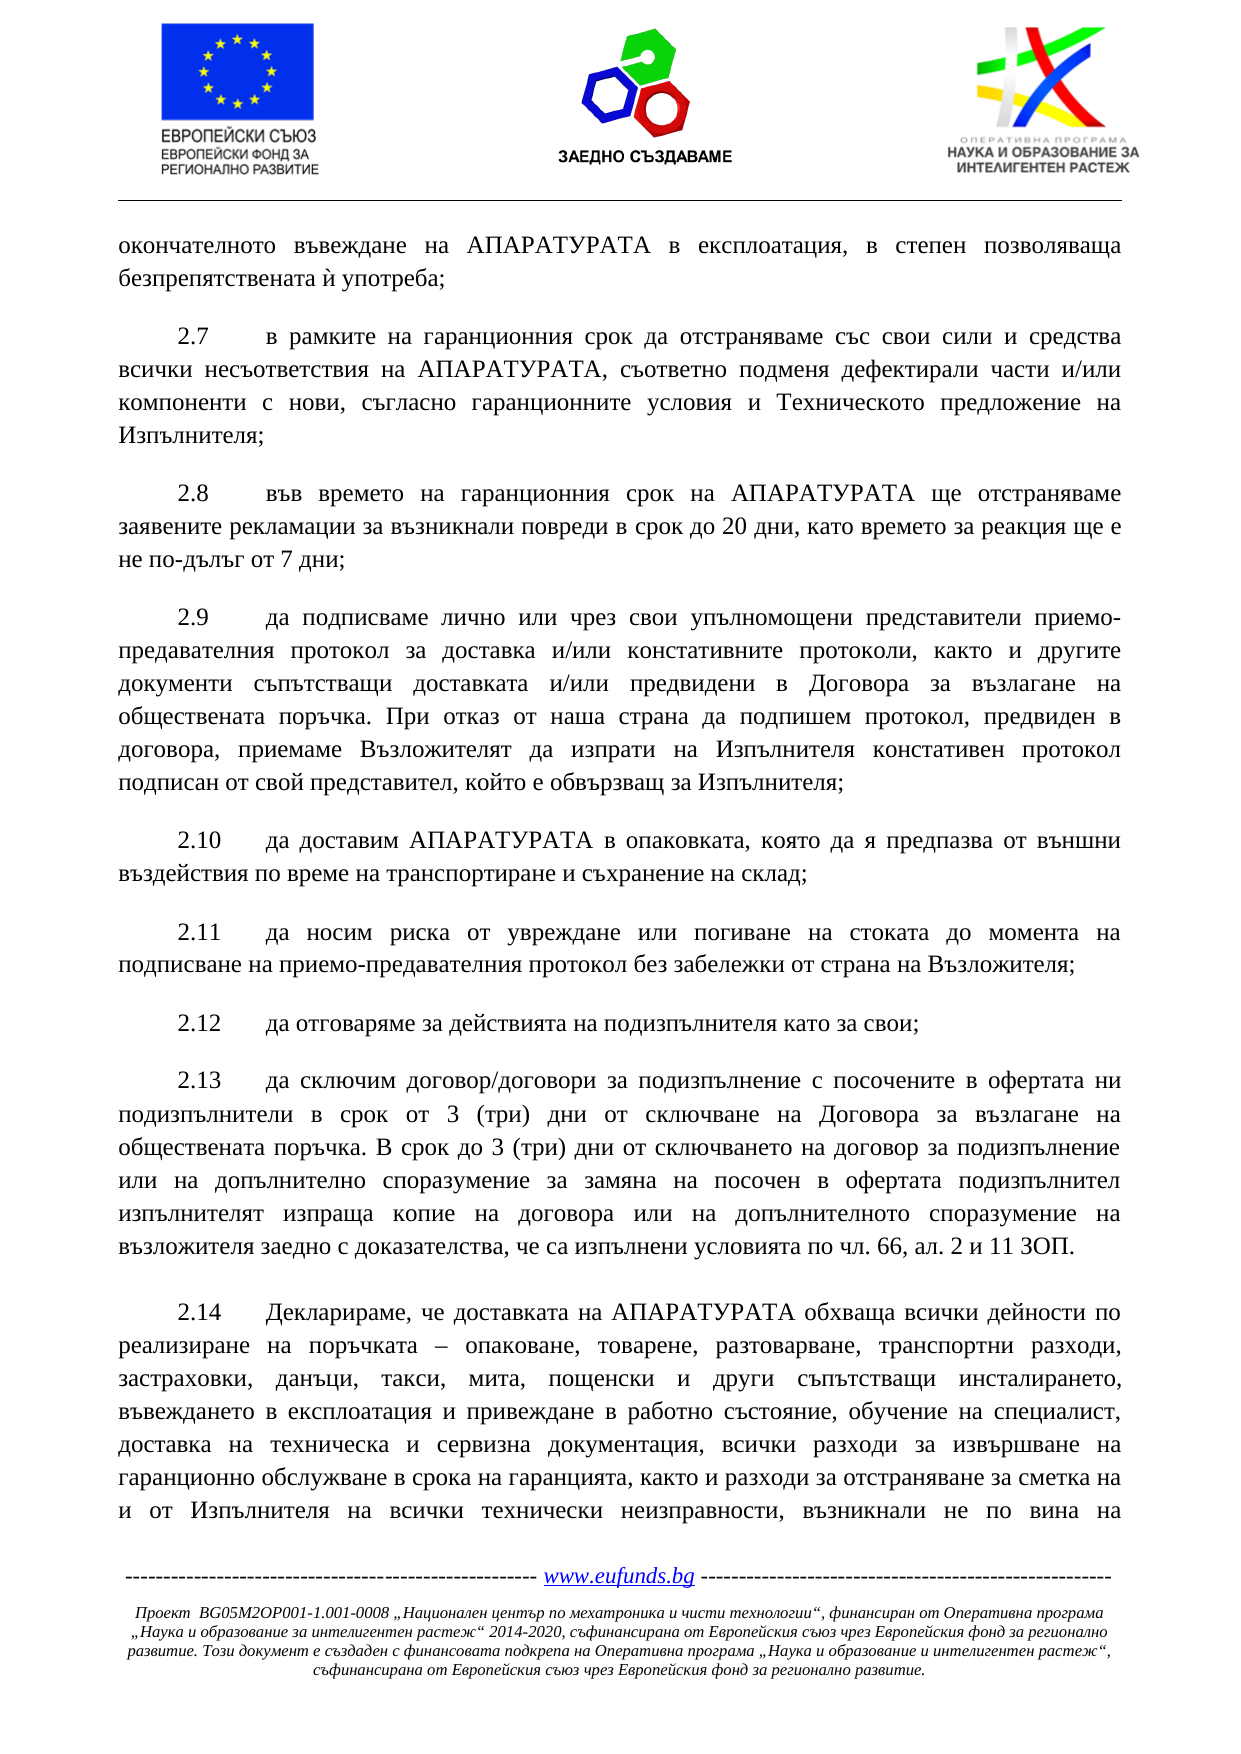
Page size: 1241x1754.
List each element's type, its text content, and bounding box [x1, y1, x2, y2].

list да доставим АПАРАТУРАТА в опаковката, която да я предпазва от външни въздействия по време на транспортиране и съхранение на склад; [118, 826, 1122, 887]
list да подписваме лично или чрез свои упълномощени представители приемо-предавателния протокол за доставка и/или констативните протоколи, както и другите документи съпътстващи доставката и/или предвидени в Договора за възлагане на обществената поръчка. При отказ от наша страна да подпишем протокол, предвиден в договора, приемаме Възложителят да изпрати на Изпълнителя констативен протокол подписан от свой представител, който е обвързващ за Изпълнителя; [118, 602, 1122, 796]
list да носим риска от увреждане или погиване на стоката до момента на подписване на приемо-предавателния протокол без забележки от страна на Възложителя; [118, 917, 1122, 978]
picture [546, 15, 747, 175]
list във времето на гаранционния срок на АПАРАТУРАТА ще отстраняваме заявените рекламации за възникнали повреди в срок до 20 дни, като времето за реакция ще е не по-дълъг от 7 дни; [118, 478, 1122, 573]
list да отговаряме за действията на подизпълнителя като за свои; [118, 1008, 1122, 1036]
list да сключим договор/договори за подизпълнение с посочените в офертата ни подизпълнители в срок от 3 (три) дни от сключване на Договора за възлагане на обществената поръчка. В срок до 3 (три) дни от сключването на договор за подизпълнение или на допълнително споразумение за замяна на посочен в офертата подизпълнител изпълнителят изпраща копие на договора или на допълнителното споразумение на възложителя заедно с доказателства, че са изпълнени условията по чл. 66, ал. 2 и 11 ЗОП. [118, 1066, 1122, 1259]
picture [939, 15, 1152, 185]
list в рамките на гаранционния срок да отстраняваме със свои сили и средства всички несъответствия на АПАРАТУРАТА, съответно подменя дефектирали части и/или компоненти с нови, съгласно гаранционните условия и Техническото предложение на Изпълнителя; [118, 321, 1122, 449]
picture [147, 14, 329, 198]
